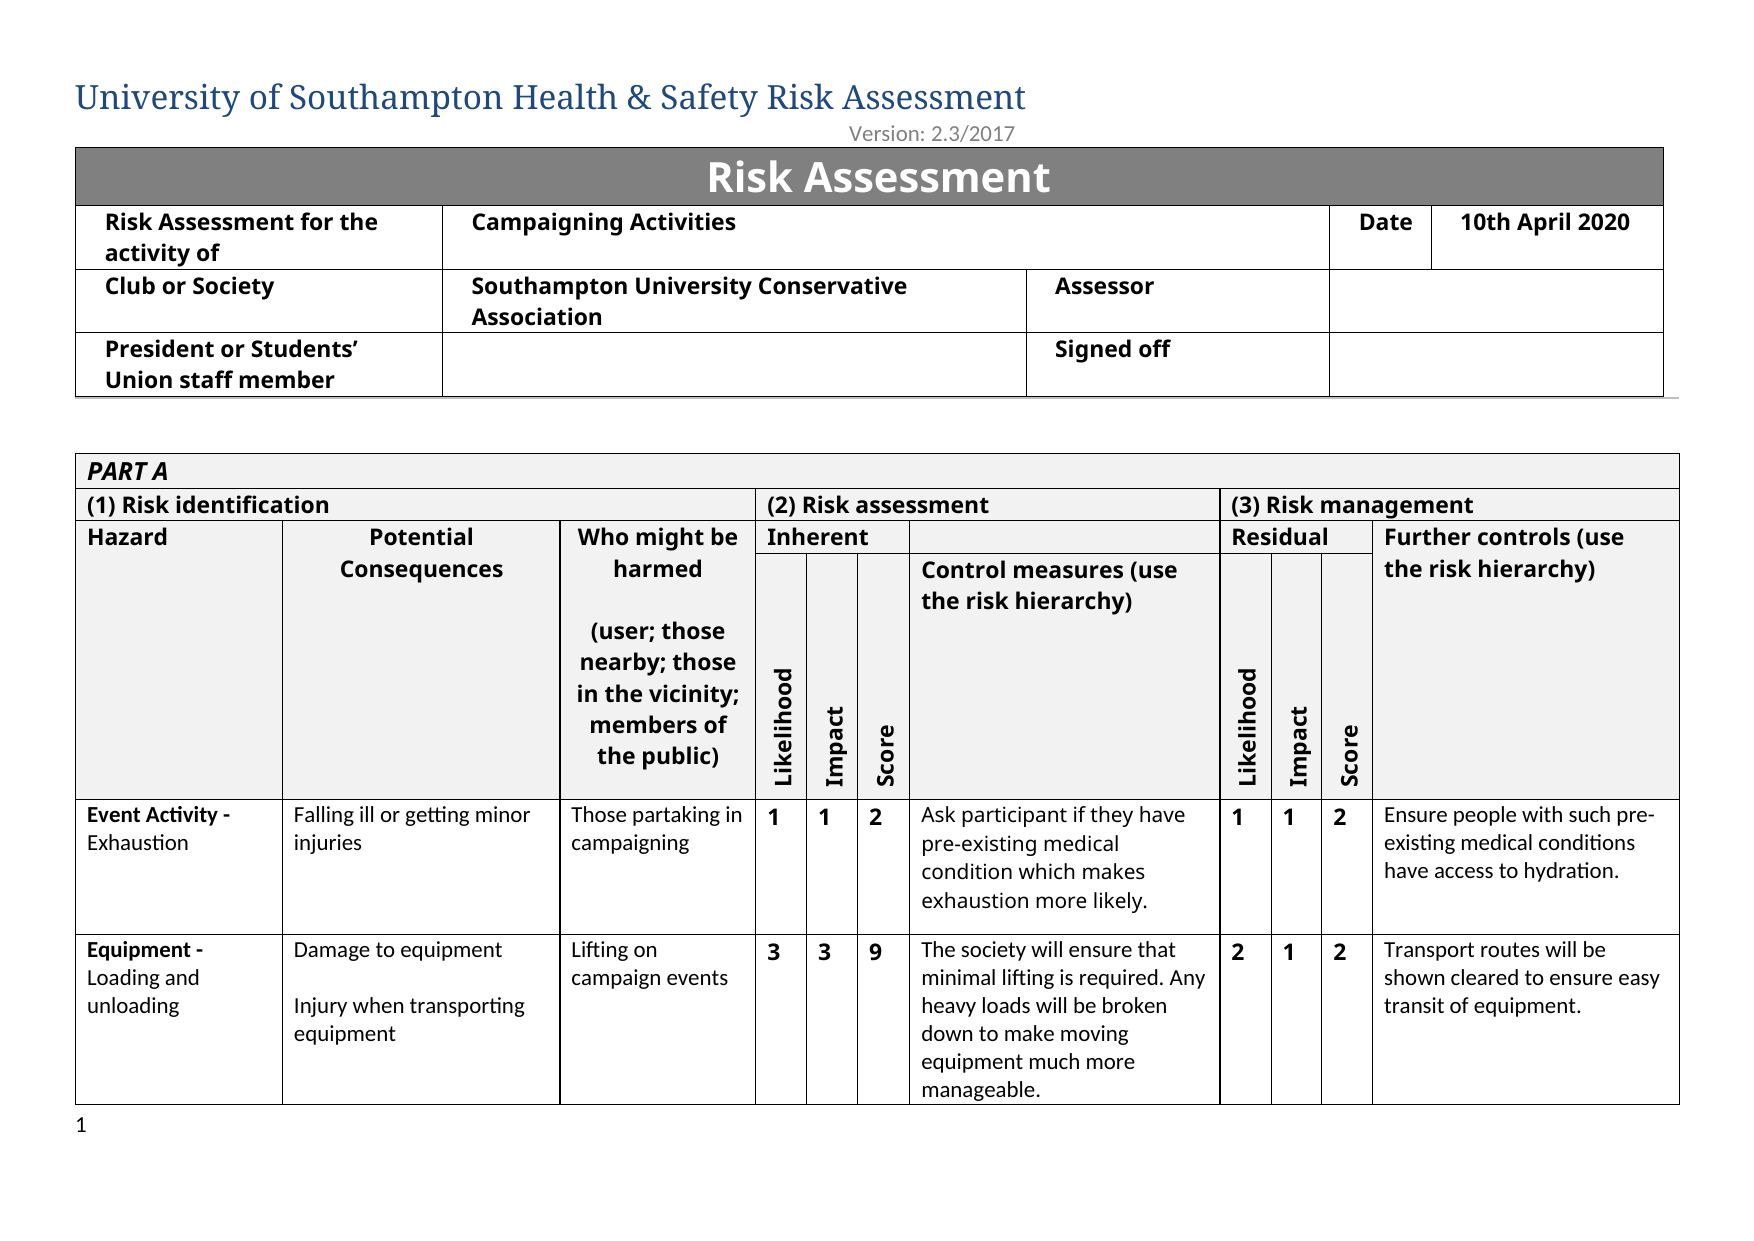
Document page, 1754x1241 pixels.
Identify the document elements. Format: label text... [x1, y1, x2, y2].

table_cell Signed off [1027, 333, 1329, 396]
table_cell 9 [858, 935, 909, 1103]
table_cell Date [1330, 206, 1431, 268]
table_cell Campaigning Activities [443, 206, 1329, 268]
table_cell Inherent [756, 521, 909, 553]
table_cell Risk Assessment for the activity of [76, 206, 442, 268]
table_cell 3 [807, 935, 857, 1103]
table_cell Further controls (use the risk hierarchy) [1373, 521, 1679, 799]
table_cell (2) Risk assessment [756, 489, 1219, 520]
table_cell Potential Consequences [283, 521, 559, 799]
table_cell Ensure people with such pre-existing medical conditions have access to hydration. [1373, 800, 1679, 934]
table_cell 2 [1322, 800, 1372, 934]
table_cell Impact [1272, 554, 1321, 799]
table_cell 1 [1221, 800, 1271, 934]
table_cell (3) Risk management [1221, 489, 1679, 520]
table_cell Who might be harmed (user; those nearby; those in the vicinity; members of the public) [561, 521, 755, 799]
table_cell Event Activity - Exhaustion [76, 800, 282, 934]
table_cell Falling ill or getting minor injuries [283, 800, 559, 934]
table_cell Club or Society [76, 270, 442, 332]
table_cell 2 [858, 800, 909, 934]
table_cell Equipment -Loading and unloading [76, 935, 282, 1103]
table_cell Score [1322, 554, 1372, 799]
table_header PART A [76, 454, 1679, 488]
table_cell [1330, 333, 1663, 396]
table_cell President or Students’ Union staff member [76, 333, 442, 396]
table_cell Lifting on campaign events [561, 935, 755, 1103]
table_cell Ask participant if they have pre-existing medical condition which makes exhaustion more likely. [910, 800, 1219, 934]
table_cell Assessor [1027, 270, 1329, 332]
table_cell 1 [756, 800, 806, 934]
table_cell Likelihood [756, 554, 806, 799]
table_cell [910, 521, 1219, 553]
table_cell 1 [1272, 935, 1321, 1103]
table_cell (1) Risk identification [76, 489, 755, 520]
table_cell 1 [1272, 800, 1321, 934]
table_cell Control measures (use the risk hierarchy) [910, 554, 1219, 799]
table_cell 2 [1221, 935, 1271, 1103]
table_cell 3 [756, 935, 806, 1103]
table_header Risk Assessment [76, 148, 1663, 205]
table_cell 10th April 2020 [1432, 206, 1663, 268]
table_cell Score [858, 554, 909, 799]
table_cell 1 [807, 800, 857, 934]
table_cell Residual [1221, 521, 1372, 553]
table_cell Southampton University Conservative Association [443, 270, 1026, 332]
table_cell Those partaking in campaigning [561, 800, 755, 934]
table_cell Transport routes will be shown cleared to ensure easy transit of equipment. [1373, 935, 1679, 1103]
table_cell Hazard [76, 521, 282, 799]
table_cell The society will ensure that minimal lifting is required. Any heavy loads will be broken down to make moving equipment much more manageable. [910, 935, 1219, 1103]
table_cell Likelihood [1221, 554, 1271, 799]
table_cell [443, 333, 1026, 396]
table_cell 2 [1322, 935, 1372, 1103]
table_cell Impact [807, 554, 857, 799]
table_cell Damage to equipment Injury when transporting equipment [283, 935, 559, 1103]
table_cell [1330, 270, 1663, 332]
